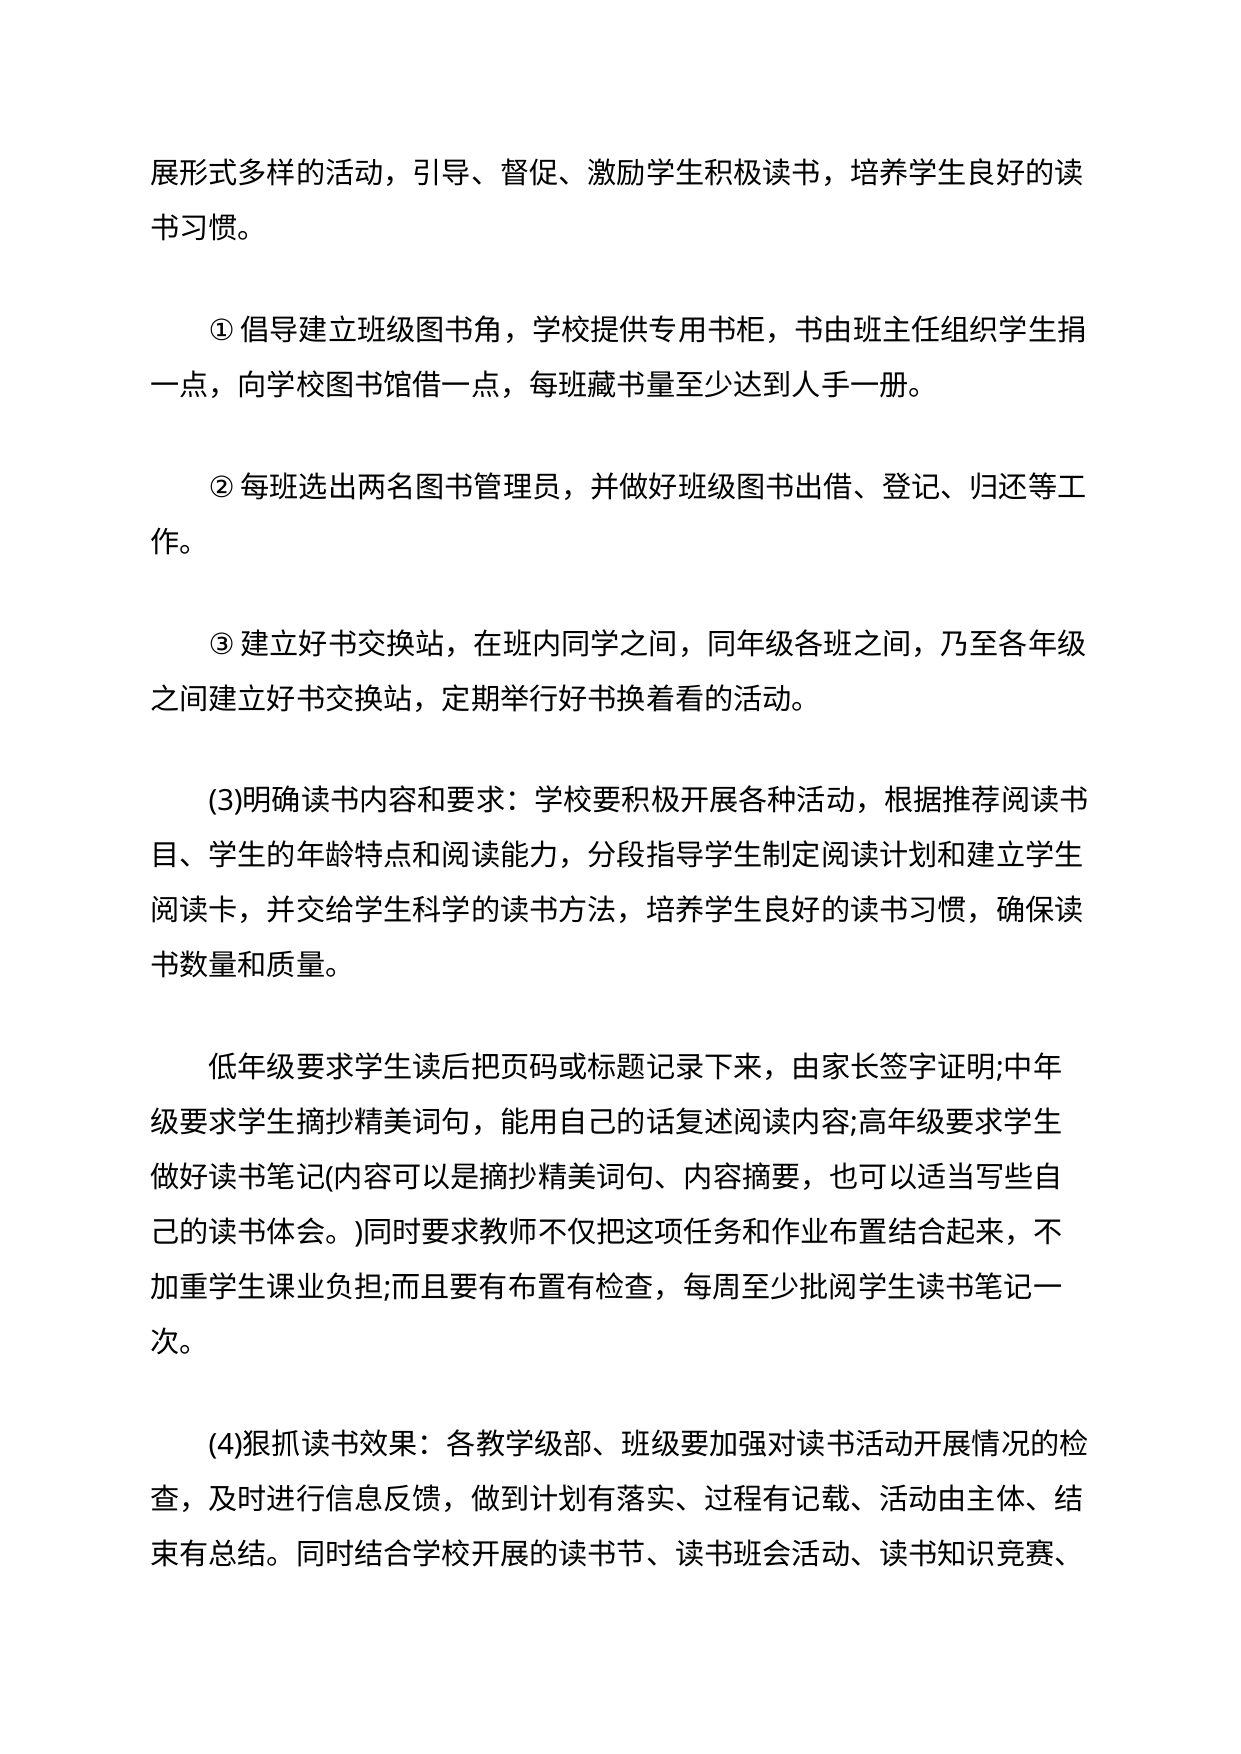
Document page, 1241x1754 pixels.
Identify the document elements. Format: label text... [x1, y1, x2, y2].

text ①倡导建立班级图书角，学校提供专用书柜，书由班主任组织学生捐一点，向学校图书馆借一点，每班藏书量至少达到人手一册。 [150, 307, 1090, 404]
text ③建立好书交换站，在班内同学之间，同年级各班之间，乃至各年级之间建立好书交换站，定期举行好书换着看的活动。 [150, 620, 1090, 717]
text (3)明确读书内容和要求：学校要积极开展各种活动，根据推荐阅读书目、学生的年龄特点和阅读能力，分段指导学生制定阅读计划和建立学生阅读卡，并交给学生科学的读书方法，培养学生良好的读书习惯，确保读书数量和质量。 [150, 777, 1090, 984]
text ②每班选出两名图书管理员，并做好班级图书出借、登记、归还等工作。 [150, 463, 1090, 561]
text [150, 150, 1090, 247]
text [150, 1420, 1090, 1572]
text 低年级要求学生读后把页码或标题记录下来，由家长签字证明;中年级要求学生摘抄精美词句，能用自己的话复述阅读内容;高年级要求学生做好读书笔记(内容可以是摘抄精美词句、内容摘要，也可以适当写些自己的读书体会。)同时要求教师不仅把这项任务和作业布置结合起来，不加重学生课业负担;而且要有布置有检查，每周至少批阅学生读书笔记一次。 [150, 1043, 1090, 1361]
